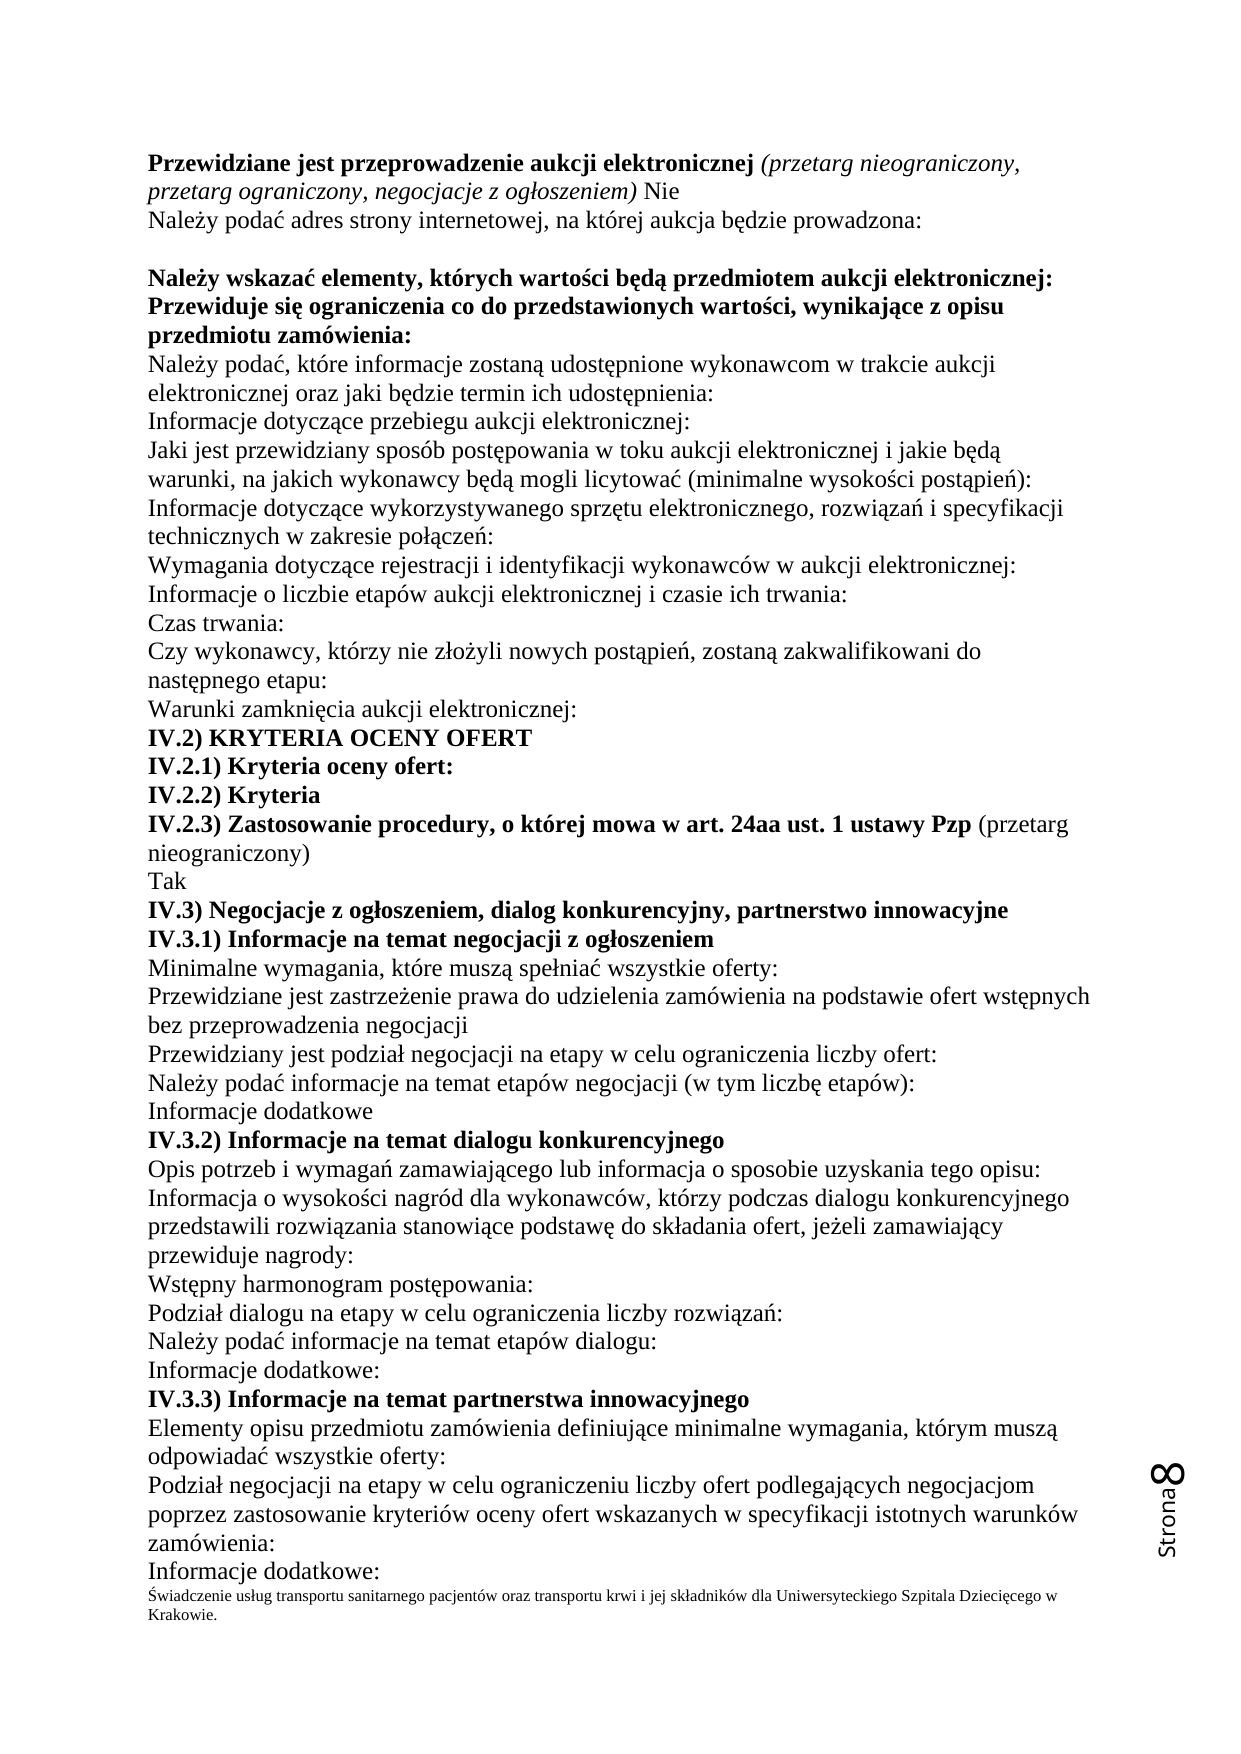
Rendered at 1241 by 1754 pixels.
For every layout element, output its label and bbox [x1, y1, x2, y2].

text [148, 148, 1093, 608]
text [148, 608, 1093, 1585]
